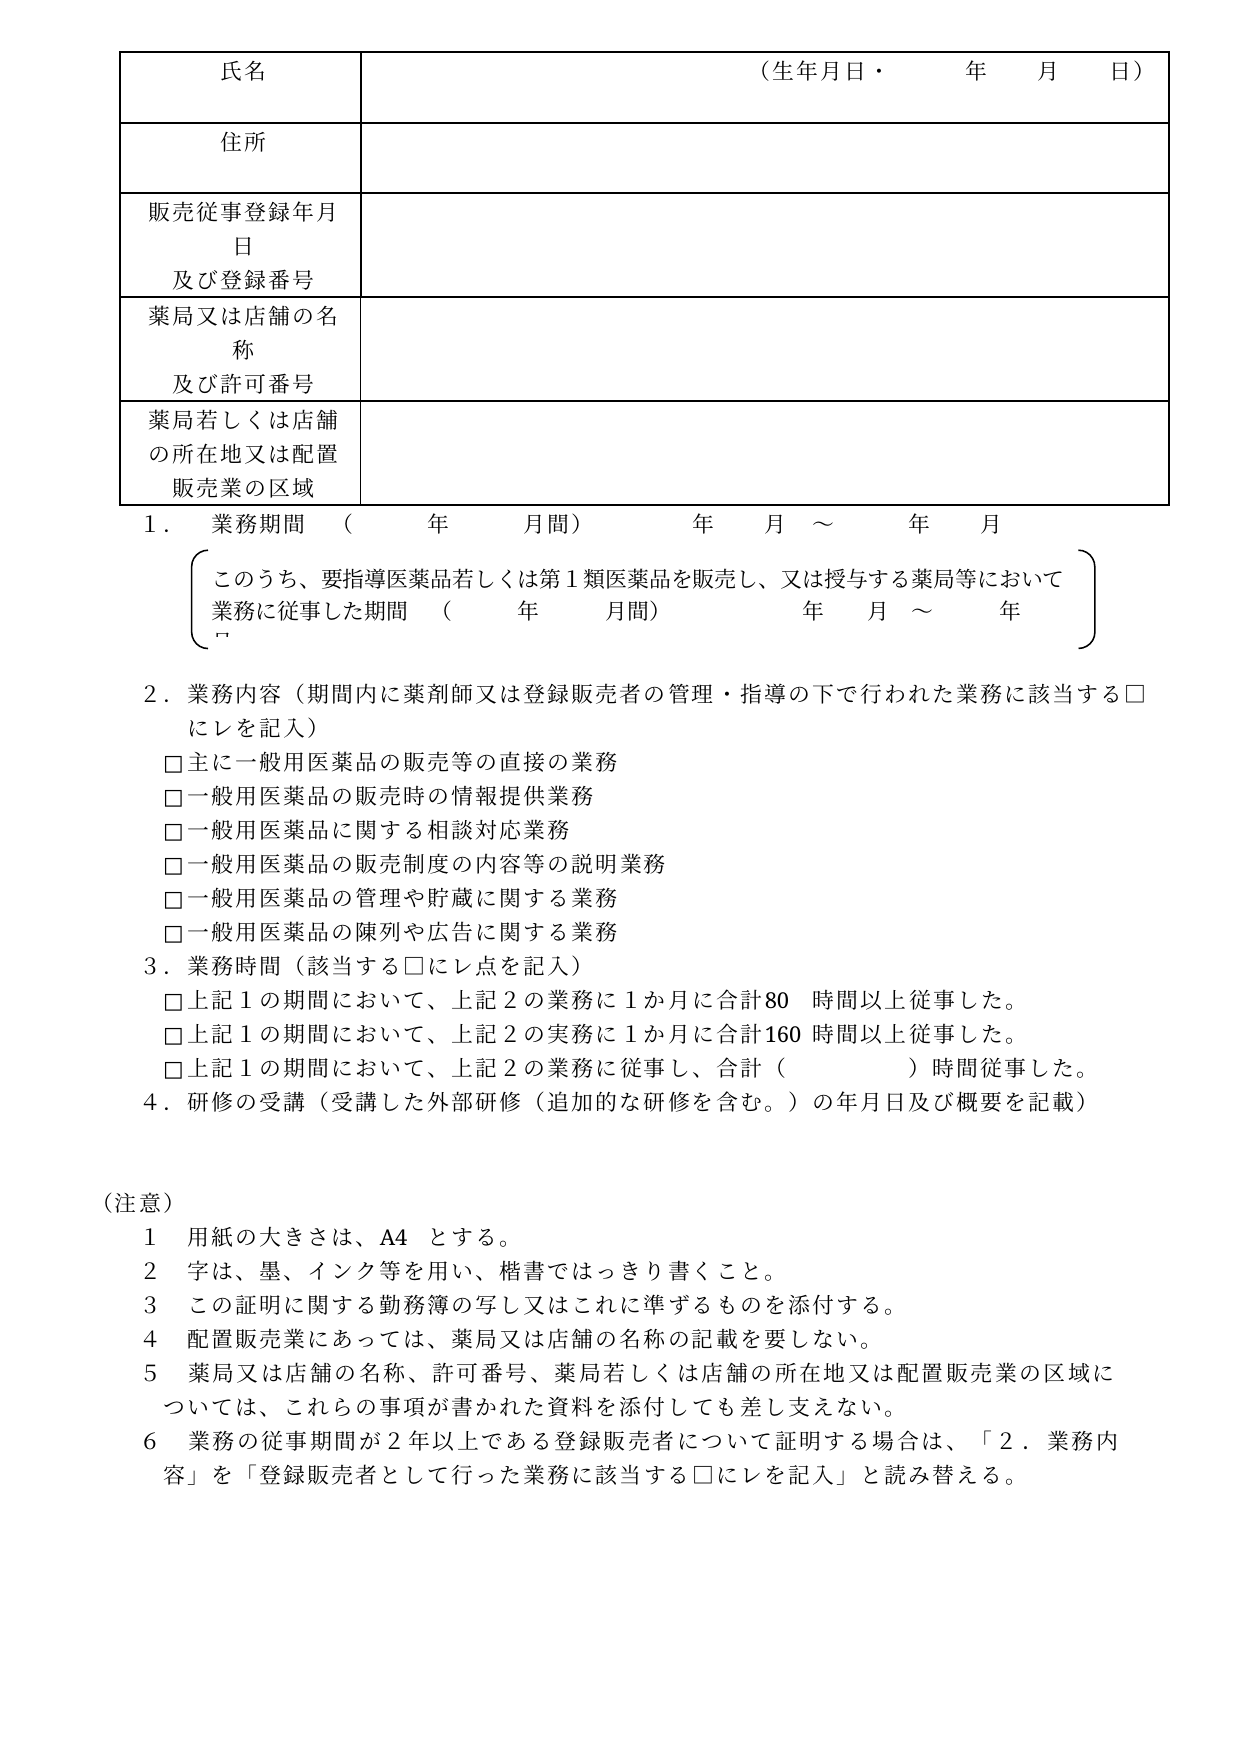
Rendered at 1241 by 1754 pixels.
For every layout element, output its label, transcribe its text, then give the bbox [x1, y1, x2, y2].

text １ 用紙の大きさは、A4とする。 [124, 1219, 1149, 1253]
text ６ 業務の従事期間が２年以上である登録販売者について証明する場合は、「２.業務内容」を「登録販売者として行った業務に該当する□にレを記入」と読み替える。 [124, 1423, 1120, 1491]
table_cell （生年月日・ 年 月 日） [362, 53, 1168, 122]
table_cell 販売従事登録年月日 及び登録番号 [121, 194, 360, 296]
text （注意） [91, 1185, 1149, 1219]
table_cell 氏名 [121, 53, 360, 122]
table_cell [362, 194, 1168, 296]
table_cell [361, 298, 1168, 400]
table_cell [361, 402, 1168, 504]
table_cell 薬局又は店舗の名称 及び許可番号 [121, 298, 360, 400]
table_cell 薬局若しくは店舗 の所在地又は配置 販売業の区域 [121, 402, 360, 504]
table_cell [362, 124, 1168, 192]
table_cell 業務期間 （ 年 月間） 年 月 ～ 年 月 ２．業務内容（期間内に薬剤師又は登録販売者の管理・指導の下で行われた業務に該当する□にレを記入） □主に一般用医薬品の販売等の直接の業務 □一般用医薬品の販売時の情報提供業務 □一般用医薬品に関する相談対応業務 □一般用医薬品の販売制度の内容等の説明業務 □一般用医薬品の管理や貯蔵に関する業務 □一般用医薬品の陳列や広告に関する業務 ３．業務時間（該当する□にレ点を記入） □上記１の期間において、上記２の業務に１か月に合計80時間以上従事した。 □上記１の期間において、上記２の実務に１か月に合計160時間以上従事した。 □上記１の期間において、上記２の業務に従事し、合計（ ）時間従事した。 ４．研修の受講（受講した外部研修（追加的な研修を含む。）の年月日及び概要を記載） [120, 506, 1169, 1185]
table_cell 住所 [121, 124, 360, 192]
text ５ 薬局又は店舗の名称、許可番号、薬局若しくは店舗の所在地又は配置販売業の区域については、これらの事項が書かれた資料を添付しても差し支えない。 [124, 1355, 1120, 1423]
text ２ 字は、墨、インク等を用い、楷書ではっきり書くこと。 [124, 1253, 1149, 1287]
text ３ この証明に関する勤務簿の写し又はこれに準ずるものを添付する。 [124, 1287, 1149, 1321]
text ４ 配置販売業にあっては、薬局又は店舗の名称の記載を要しない。 [124, 1321, 1149, 1355]
